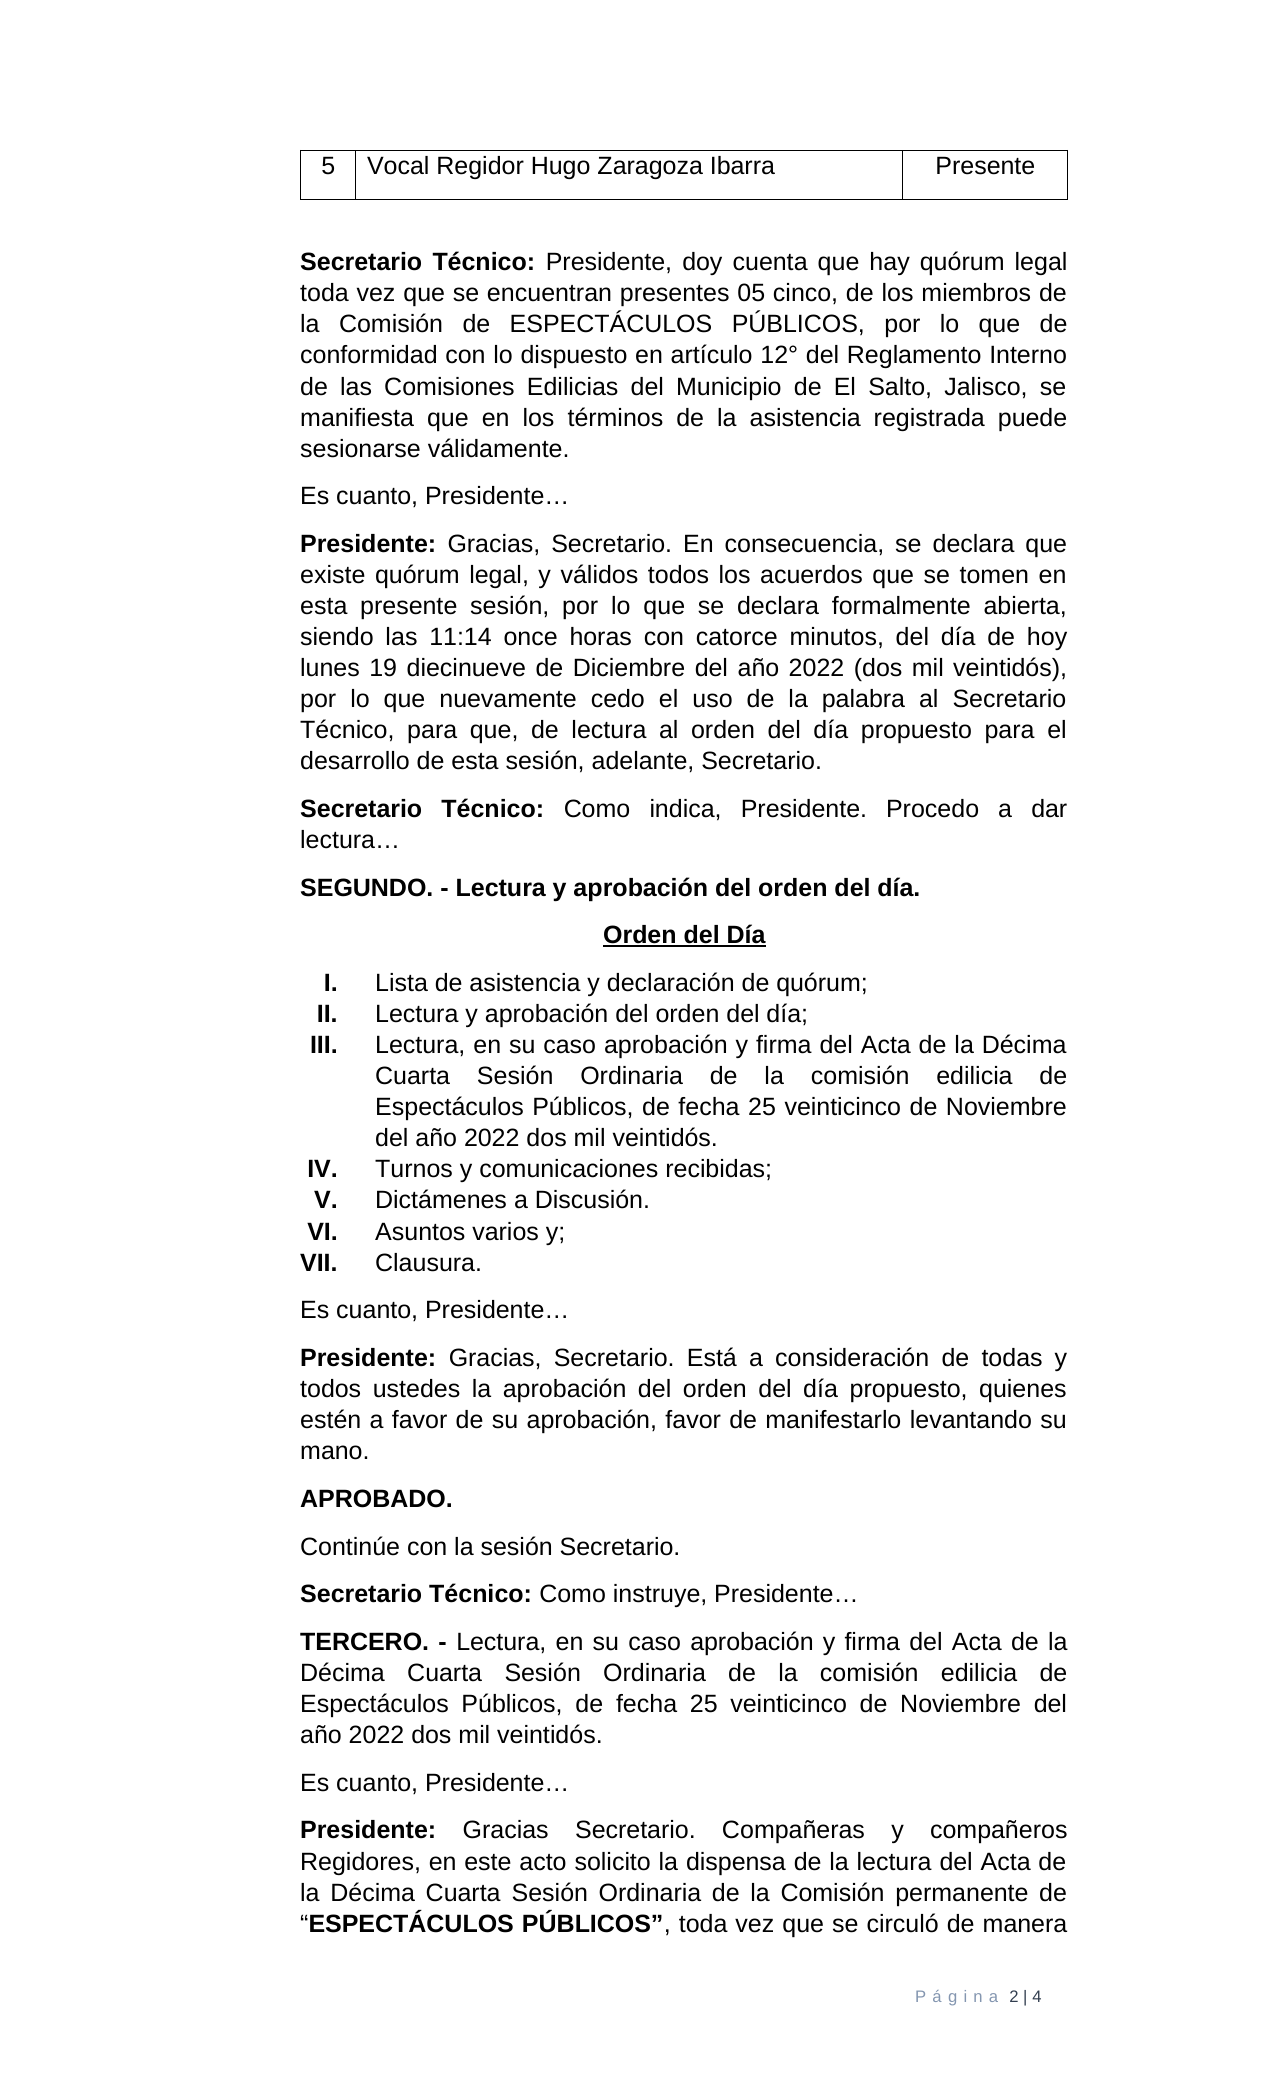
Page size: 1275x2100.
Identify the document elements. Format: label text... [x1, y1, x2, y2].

list Dictámenes a Discusión. [337, 1185, 1068, 1214]
list Clausura. [337, 1247, 1068, 1276]
text Secretario Técnico: Como indica, Presidente. Procedo a dar lectura… [300, 794, 1068, 854]
text Es cuanto, Presidente… [300, 1768, 1068, 1796]
table_cell Vocal Regidor Hugo Zaragoza Ibarra [356, 151, 902, 198]
table_cell 5 [301, 151, 355, 198]
text Presidente: Gracias, Secretario. En consecuencia, se declara que existe quórum legal, y válidos todos los acuerdos que se tomen en esta presente sesión, por lo que se declara formalmente abierta, siendo las 11:14 once horas con catorce minutos, del día de hoy lunes 19 diecinueve de Diciembre del año 2022 (dos mil veintidós), por lo que nuevamente cedo el uso de la palabra al Secretario Técnico, para que, de lectura al orden del día propuesto para el desarrollo de esta sesión, adelante, Secretario. [300, 529, 1068, 775]
list Lectura y aprobación del orden del día; [337, 999, 1068, 1028]
text APROBADO. [300, 1484, 1068, 1512]
text Es cuanto, Presidente… [300, 1295, 1068, 1324]
text Continúe con la sesión Secretario. [300, 1531, 1068, 1560]
text Secretario Técnico: Como instruye, Presidente… [300, 1579, 1068, 1608]
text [300, 1815, 1068, 1937]
text SEGUNDO. - Lectura y aprobación del orden del día. [300, 873, 1068, 901]
list Lectura, en su caso aprobación y firma del Acta de la Décima Cuarta Sesión Ordinaria de la comisión edilicia de Espectáculos Públicos, de fecha 25 veinticinco de Noviembre del año 2022 dos mil veintidós. [337, 1030, 1068, 1152]
text Es cuanto, Presidente… [300, 481, 1068, 510]
table_cell Presente [903, 151, 1067, 198]
text Presidente: Gracias, Secretario. Está a consideración de todas y todos ustedes la aprobación del orden del día propuesto, quienes estén a favor de su aprobación, favor de manifestarlo levantando su mano. [300, 1343, 1068, 1465]
text Secretario Técnico: Presidente, doy cuenta que hay quórum legal toda vez que se encuentran presentes 05 cinco, de los miembros de la Comisión de ESPECTÁCULOS PÚBLICOS, por lo que de conformidad con lo dispuesto en artículo 12° del Reglamento Interno de las Comisiones Edilicias del Municipio de El Salto, Jalisco, se manifiesta que en los términos de la asistencia registrada puede sesionarse válidamente. [300, 247, 1068, 462]
list Turnos y comunicaciones recibidas; [337, 1154, 1068, 1183]
text Orden del Día [300, 920, 1068, 949]
list Asuntos varios y; [337, 1216, 1068, 1245]
text TERCERO. - Lectura, en su caso aprobación y firma del Acta de la Décima Cuarta Sesión Ordinaria de la comisión edilicia de Espectáculos Públicos, de fecha 25 veinticinco de Noviembre del año 2022 dos mil veintidós. [300, 1627, 1068, 1749]
list Lista de asistencia y declaración de quórum; [337, 968, 1068, 997]
